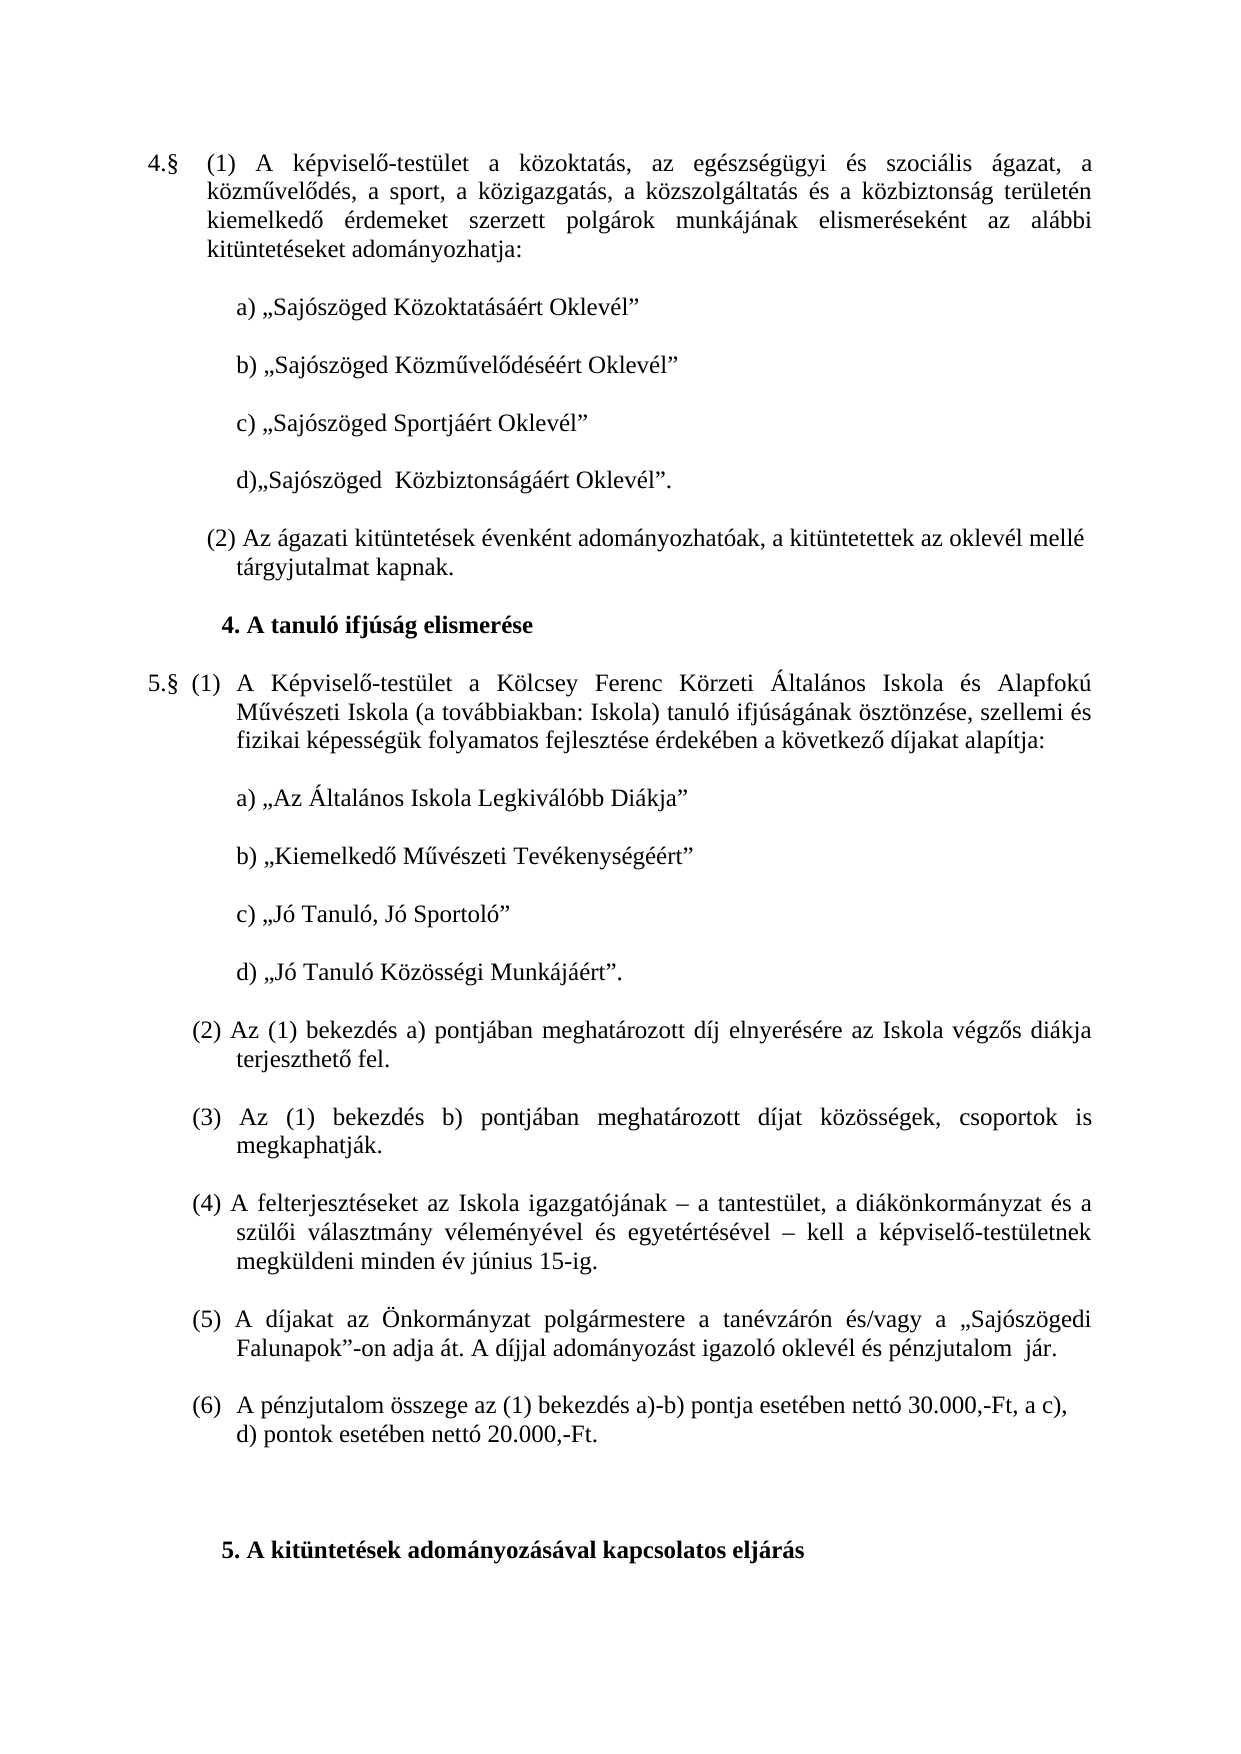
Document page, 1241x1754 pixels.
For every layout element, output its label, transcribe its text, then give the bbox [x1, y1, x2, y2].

text 4. A tanuló ifjúság elismerése [148, 610, 1093, 639]
text b) „Sajószöged Közművelődéséért Oklevél” [223, 350, 1093, 378]
text a) „Sajószöged Közoktatásáért Oklevél” [223, 292, 1093, 321]
text a) „Az Általános Iskola Legkiválóbb Diákja” [148, 783, 1093, 812]
text 4.§ (1) A képviselő-testület a közoktatás, az egészségügyi és szociális ágazat, a közművelődés, a sport, a közigazgatás, a közszolgáltatás és a közbiztonság területén kiemelkedő érdemeket szerzett polgárok munkájának elismeréseként az alábbi kitüntetéseket adományozhatja: [148, 148, 1093, 263]
text (6) A pénzjutalom összege az (1) bekezdés a)-b) pontja esetében nettó 30.000,-Ft, a c), d) pontok esetében nettó 20.000,-Ft. [192, 1391, 1093, 1448]
text b) „Kiemelkedő Művészeti Tevékenységéért” [148, 841, 1093, 870]
text (2) Az (1) bekezdés a) pontjában meghatározott díj elnyerésére az Iskola végzős diákja terjeszthető fel. [192, 1015, 1093, 1073]
text c) „Sajószöged Sportjáért Oklevél” [223, 408, 1093, 436]
text (5) A díjakat az Önkormányzat polgármestere a tanévzárón és/vagy a „Sajószögedi Falunapok”-on adja át. A díjjal adományozást igazoló oklevél és pénzjutalom jár. [192, 1304, 1093, 1361]
text 5. A kitüntetések adományozásával kapcsolatos eljárás [148, 1535, 1093, 1564]
text (3) Az (1) bekezdés b) pontjában meghatározott díjat közösségek, csoportok is megkaphatják. [192, 1102, 1093, 1159]
text d)„Sajószöged Közbiztonságáért Oklevél”. [223, 466, 1093, 494]
text 5.§ (1) A Képviselő-testület a Kölcsey Ferenc Körzeti Általános Iskola és Alapfokú Művészeti Iskola (a továbbiakban: Iskola) tanuló ifjúságának ösztönzése, szellemi és fizikai képességük folyamatos fejlesztése érdekében a következő díjakat alapítja: [148, 668, 1093, 754]
text (4) A felterjesztéseket az Iskola igazgatójának – a tantestület, a diákönkormányzat és a szülői választmány véleményével és egyetértésével – kell a képviselő-testületnek megküldeni minden év június 15-ig. [192, 1188, 1093, 1275]
text d) „Jó Tanuló Közösségi Munkájáért”. [148, 957, 1093, 986]
text (2) Az ágazati kitüntetések évenként adományozhatóak, a kitüntetettek az oklevél mellé tárgyjutalmat kapnak. [207, 523, 1093, 581]
text c) „Jó Tanuló, Jó Sportoló” [148, 899, 1093, 928]
